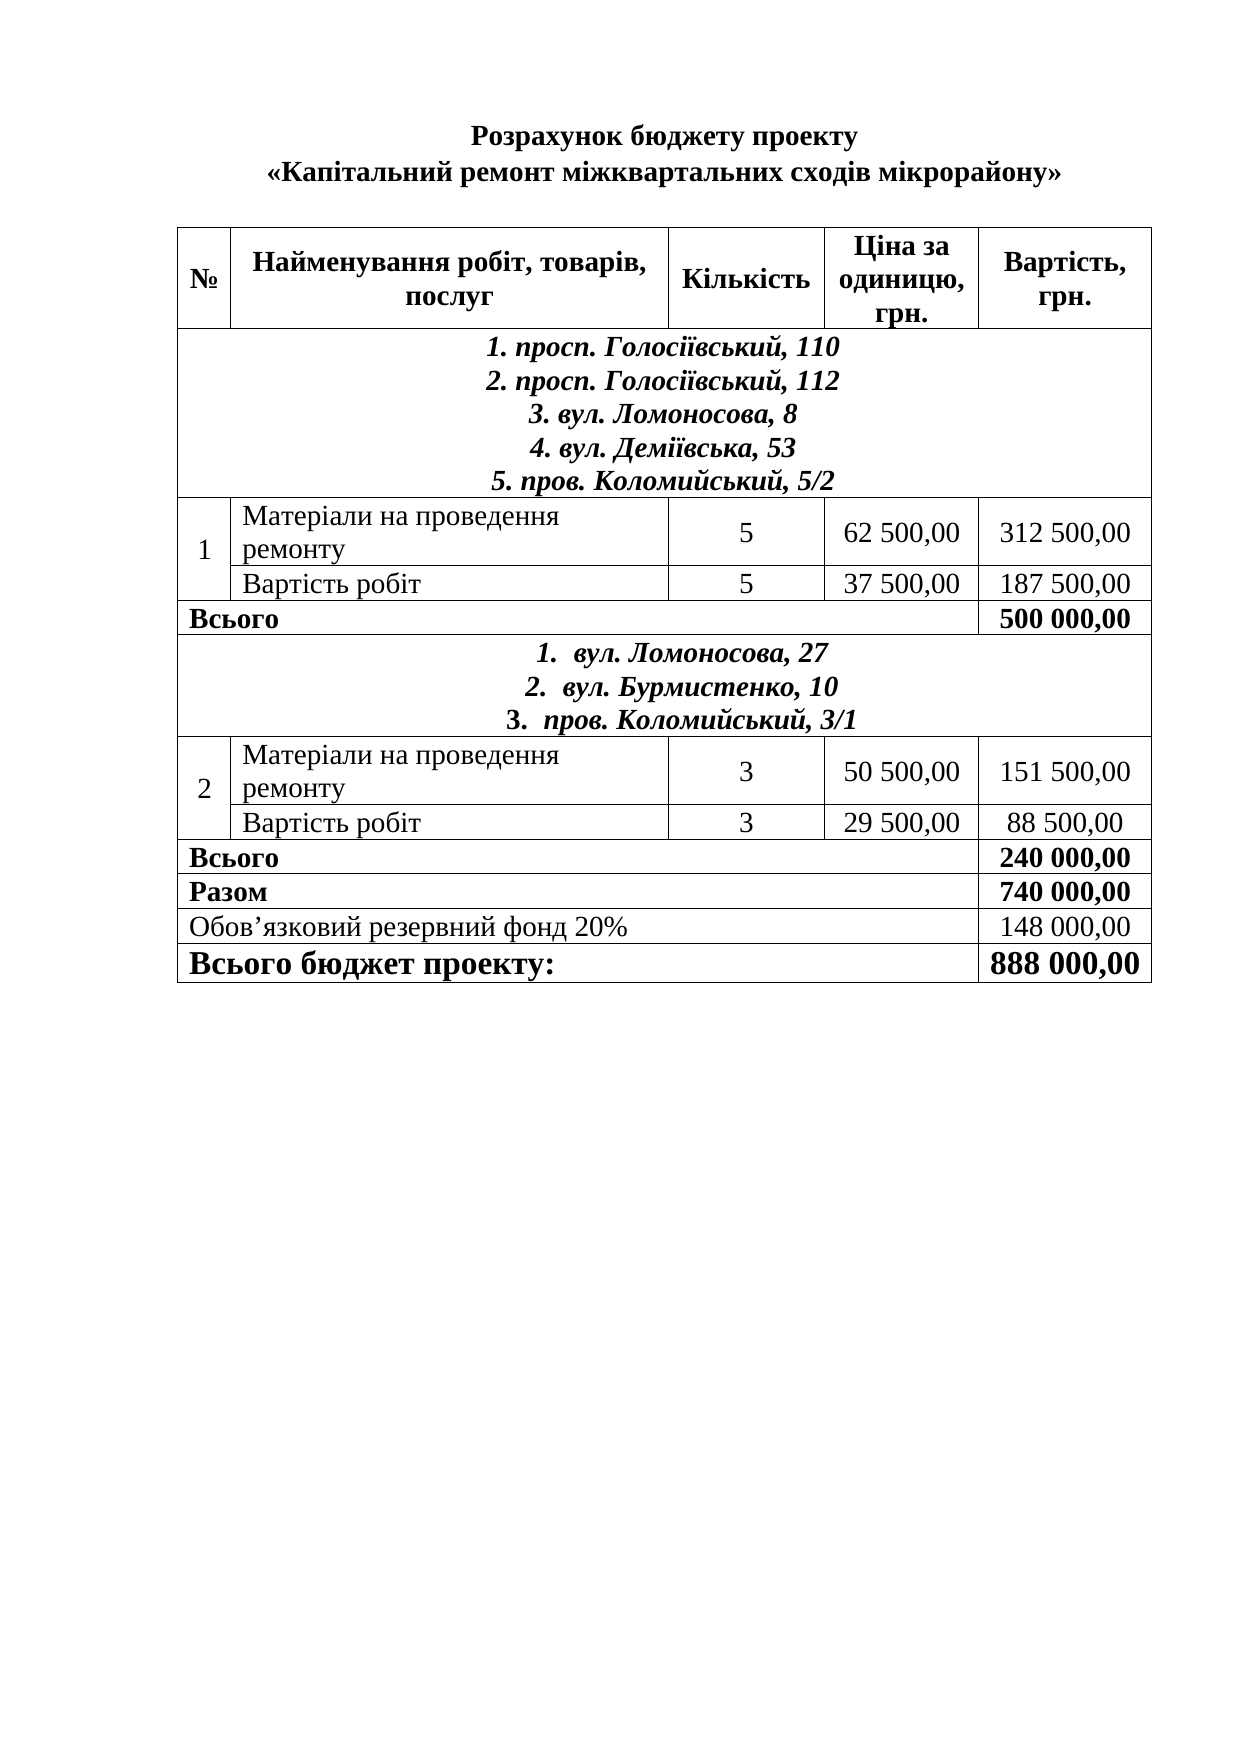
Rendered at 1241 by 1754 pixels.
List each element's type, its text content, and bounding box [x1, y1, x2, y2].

table_cell Разом [178, 874, 978, 908]
table_cell Матеріали на проведення ремонту [231, 737, 668, 804]
table_header Вартість, грн. [979, 228, 1151, 328]
table_cell 3 [669, 737, 824, 804]
table_cell 500 000,00 [979, 601, 1151, 634]
text Розрахунок бюджету проекту [177, 118, 1152, 152]
table_cell 888 000,00 [979, 944, 1151, 982]
table_cell 5 [669, 498, 824, 565]
table_cell вул. Ломоносова, 27 вул. Бурмистенко, 10 пров. Коломийський, 3/1 [178, 635, 1151, 736]
table_cell 37 500,00 [825, 566, 978, 600]
table_cell 29 500,00 [825, 805, 978, 839]
table_cell 740 000,00 [979, 874, 1151, 908]
table_header Ціна за одиницю, грн. [825, 228, 978, 328]
table_cell Всього [178, 840, 978, 873]
table_cell Всього бюджет проекту: [178, 944, 978, 982]
table_header Найменування робіт, товарів, послуг [231, 228, 668, 328]
table_cell 2 [178, 737, 230, 839]
table_cell Обов’язковий резервний фонд 20% [178, 909, 978, 942]
table_cell 50 500,00 [825, 737, 978, 804]
table_header Кількість [669, 228, 824, 328]
table_cell 62 500,00 [825, 498, 978, 565]
table_cell 1. просп. Голосіївський, 110 2. просп. Голосіївський, 112 3. вул. Ломоносова, 8 4. вул. Деміївська, 53 5. пров. Коломийський, 5/2 [178, 329, 1151, 497]
table_cell Вартість робіт [231, 805, 668, 839]
text «Капітальний ремонт міжквартальних сходів мікрорайону» [177, 154, 1152, 188]
table_cell Матеріали на проведення ремонту [231, 498, 668, 565]
table_cell 312 500,00 [979, 498, 1151, 565]
table_cell 5 [669, 566, 824, 600]
table_cell 148 000,00 [979, 909, 1151, 942]
table_cell 88 500,00 [979, 805, 1151, 839]
table_cell 3 [669, 805, 824, 839]
table_cell Вартість робіт [231, 566, 668, 600]
table_cell 1 [178, 498, 230, 600]
table_header № [178, 228, 230, 328]
table_cell 240 000,00 [979, 840, 1151, 873]
table_cell Всього [178, 601, 978, 634]
table_cell 151 500,00 [979, 737, 1151, 804]
table_cell 187 500,00 [979, 566, 1151, 600]
